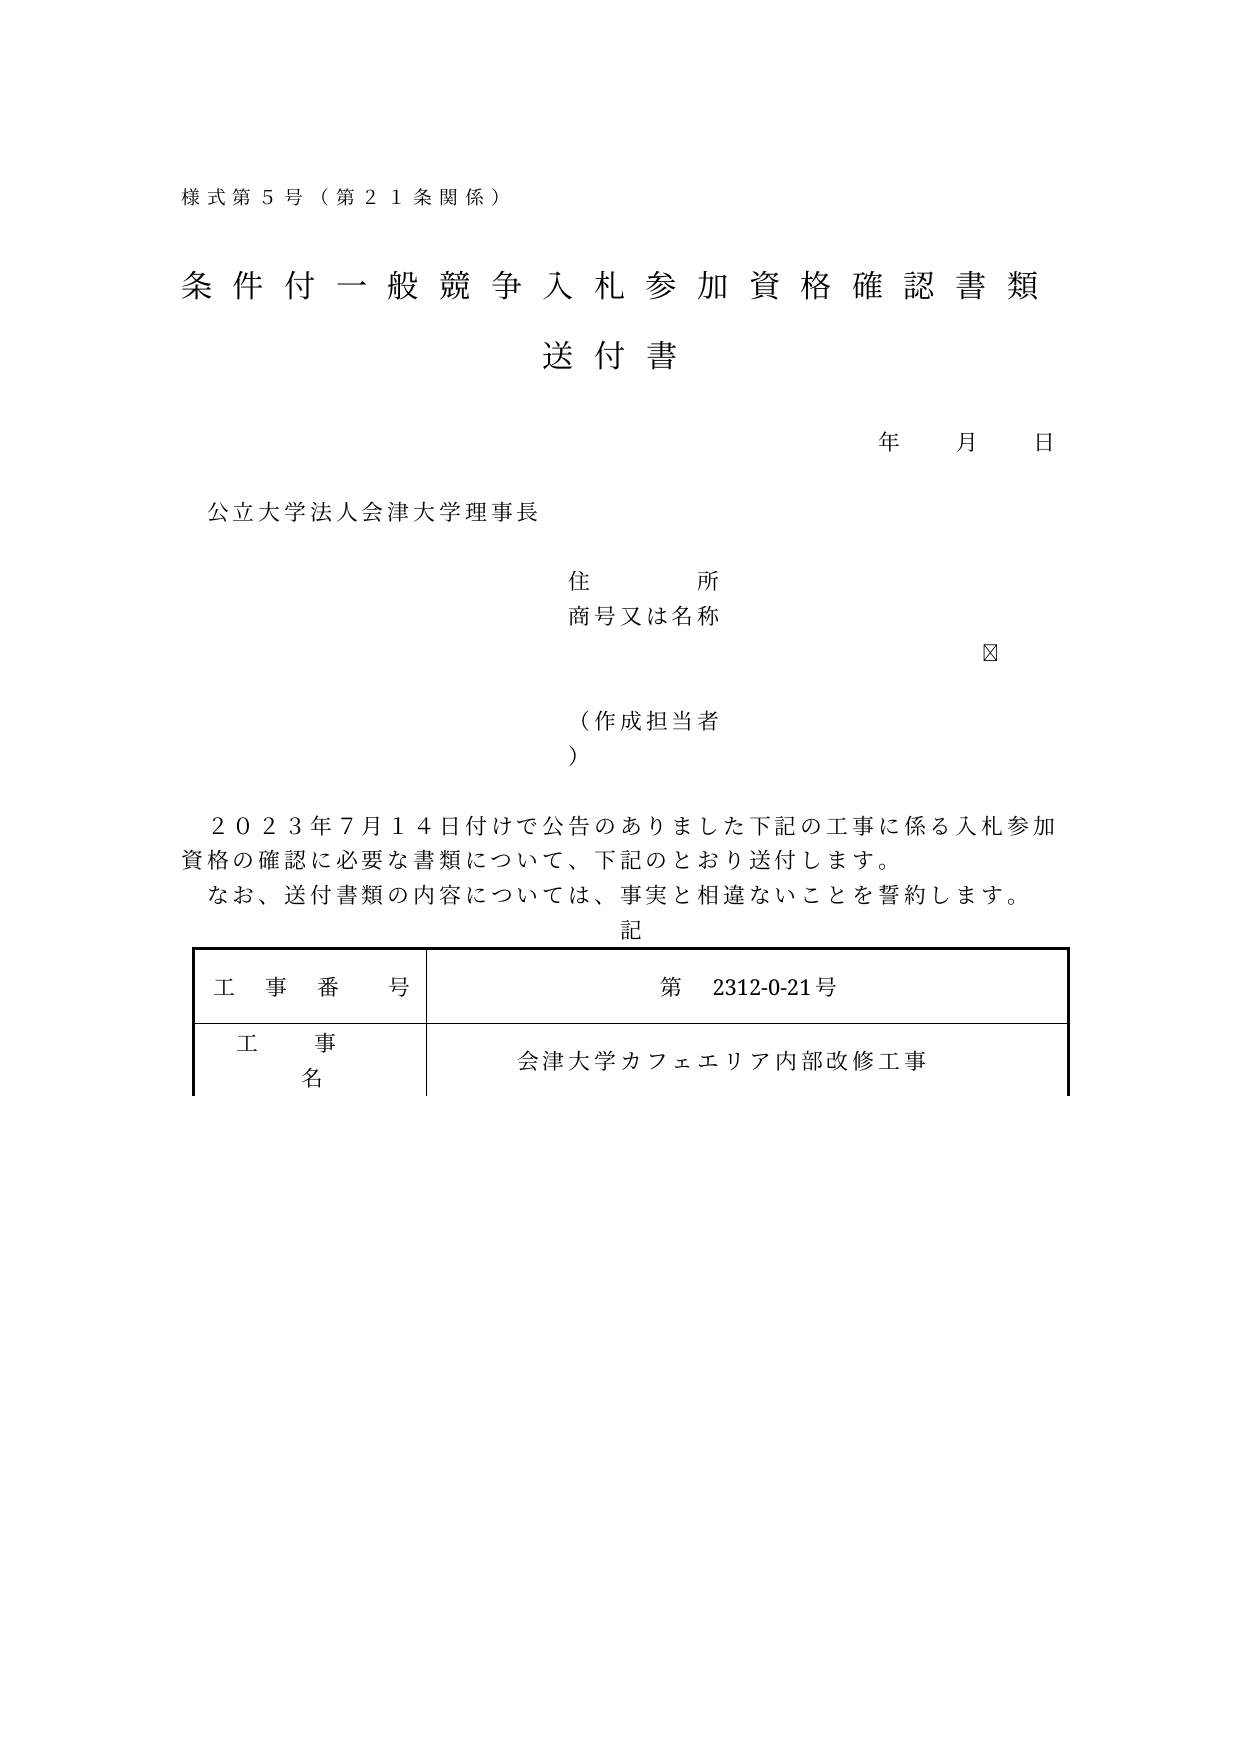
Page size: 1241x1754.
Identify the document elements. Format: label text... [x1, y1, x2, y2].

text 条件付一般競争入札参加資格確認書類送付書 [181, 249, 1059, 388]
table_cell 会津大学カフェエリア内部改修工事 [427, 1024, 1067, 1096]
text 住 所 [550, 563, 1059, 598]
text （作成担当者 ） [550, 702, 1059, 772]
text 様式第５号（第２１条関係） [181, 179, 1059, 214]
text  [550, 633, 1059, 668]
text 公立大学法人会津大学理事長 [181, 493, 1059, 528]
text 商号又は名称 [550, 598, 1059, 633]
text ２０２３年７月１４日付けで公告のありました下記の工事に係る入札参加資格の確認に必要な書類について、下記のとおり送付します。 [181, 807, 1059, 877]
text 記 [181, 912, 1059, 947]
text なお、送付書類の内容については、事実と相違ないことを誓約します。 [181, 877, 1059, 912]
table_cell 工事名 [195, 1024, 426, 1096]
table_header 工事番号 [195, 950, 426, 1023]
table_header 第2312-0-21号 [427, 950, 1067, 1023]
text 年 月 日 [181, 423, 1059, 458]
